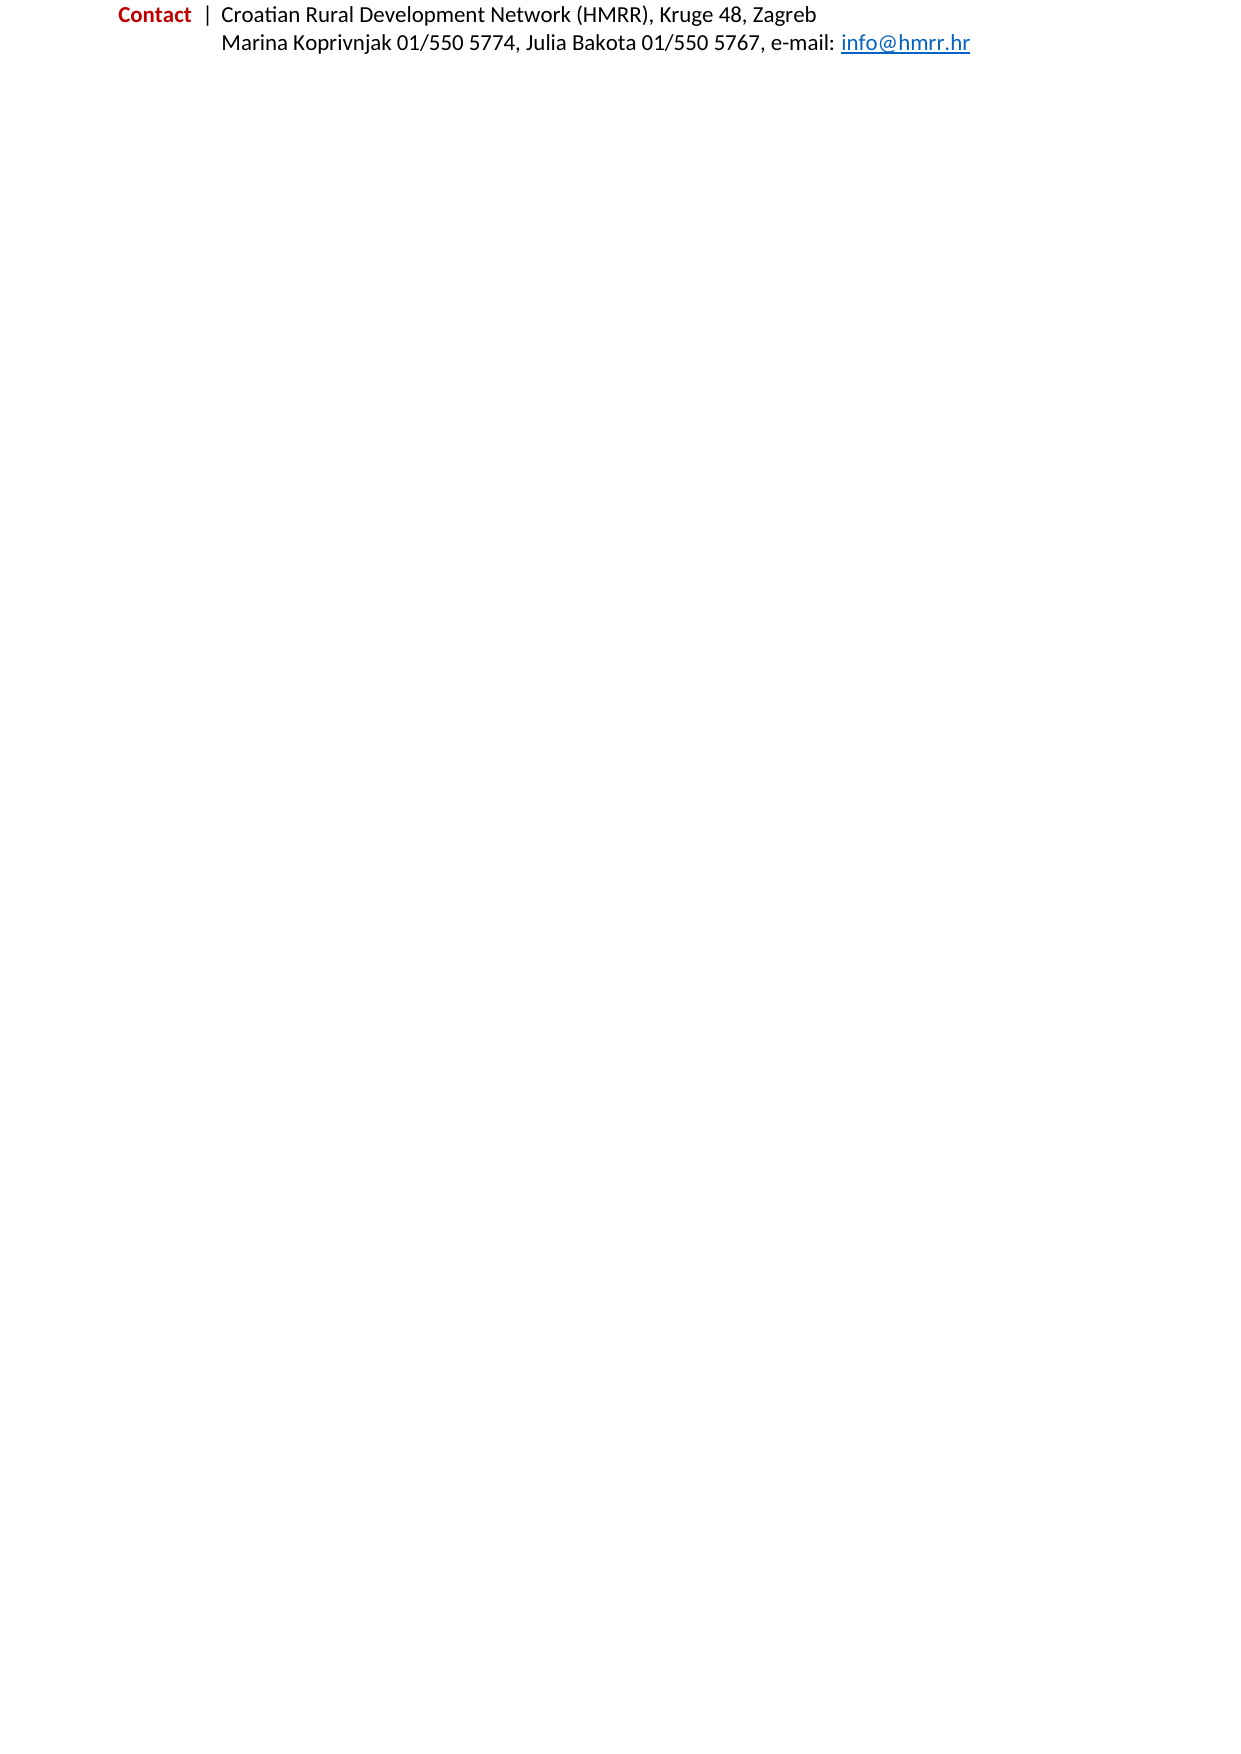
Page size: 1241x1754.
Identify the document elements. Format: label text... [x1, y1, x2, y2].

text Marina Koprivnjak 01/550 5774, Julia Bakota 01/550 5767, e-mail: info@hmrr.hr [118, 28, 1122, 56]
text Contact | Croatian Rural Development Network (HMRR), Kruge 48, Zagreb [118, 0, 1122, 28]
